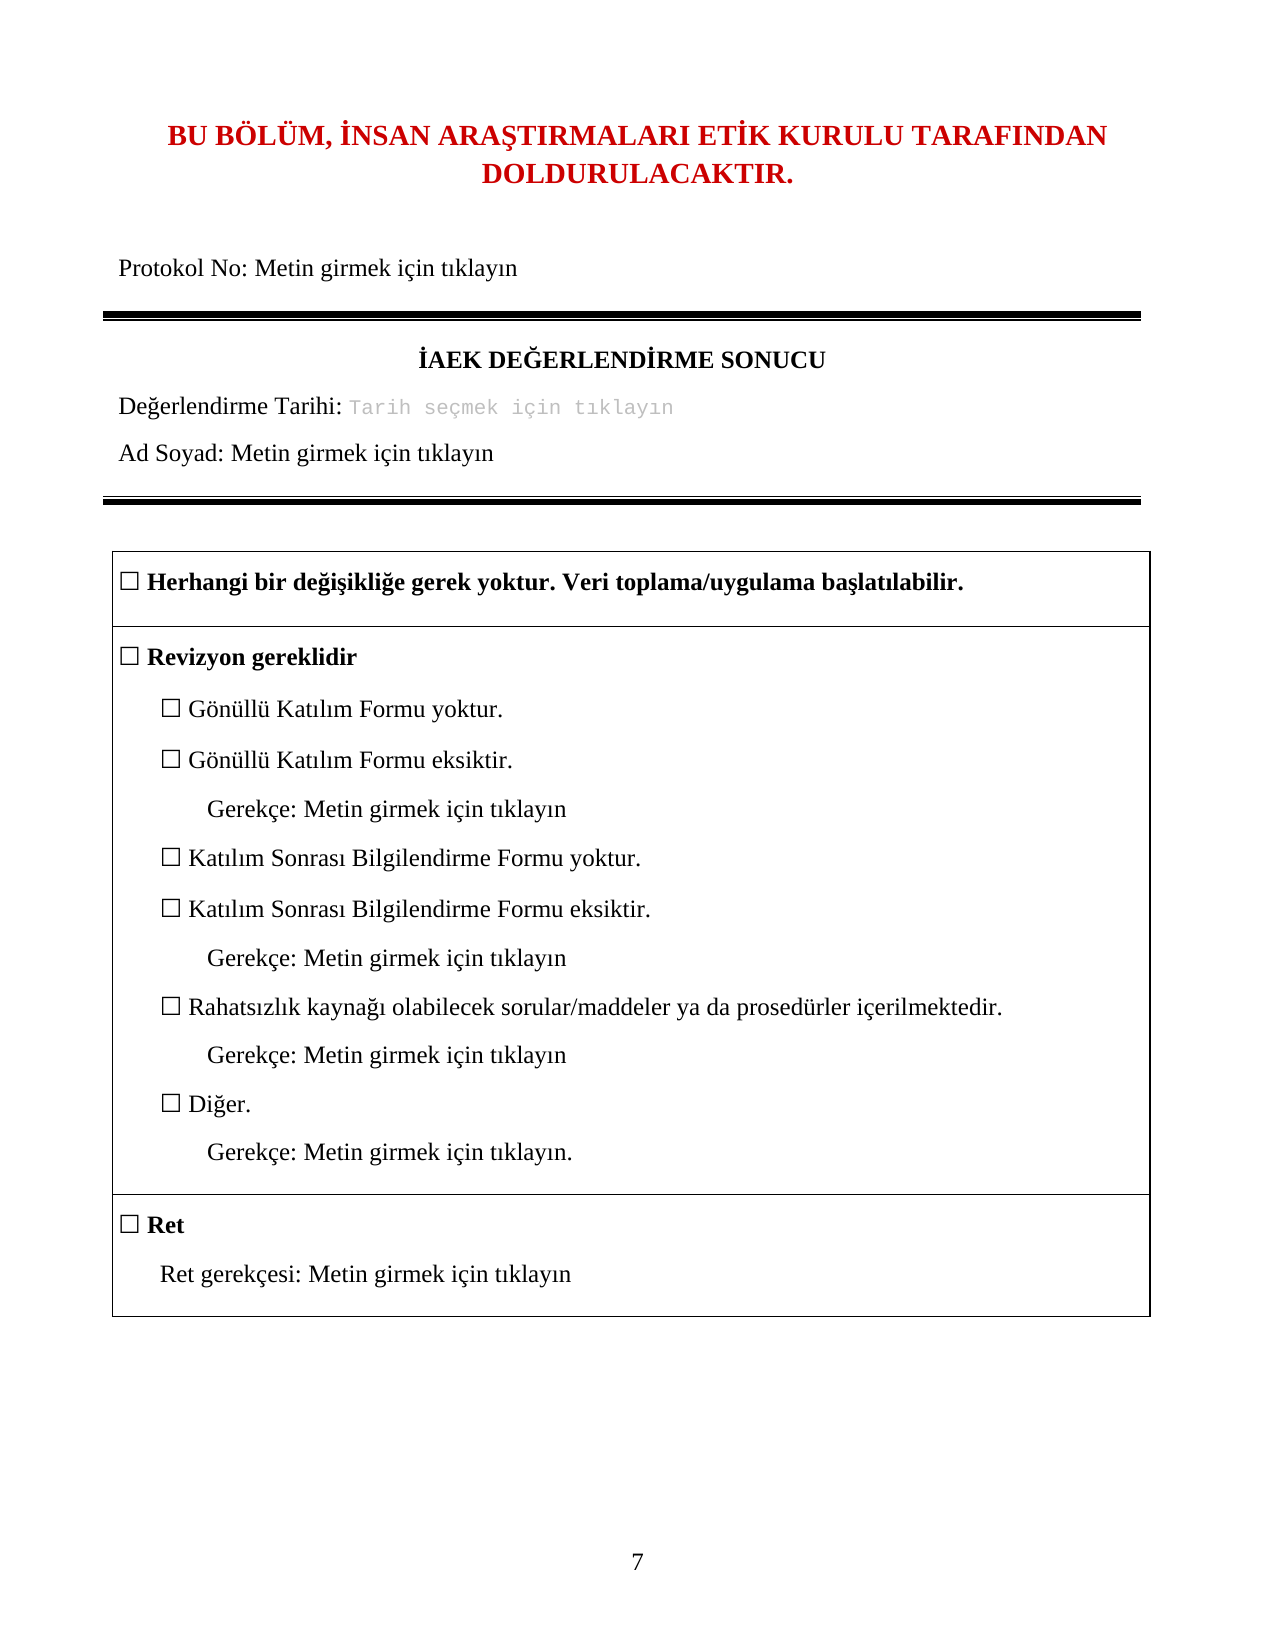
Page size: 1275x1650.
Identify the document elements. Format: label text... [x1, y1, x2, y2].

table_header Herhangi bir değişikliğe gerek yoktur. Veri toplama/uygulama başlatılabilir. [113, 552, 1149, 626]
text BU BÖLÜM, İNSAN ARAŞTIRMALARI ETİK KURULU TARAFINDAN DOLDURULACAKTIR. [118, 118, 1157, 190]
table_cell Ret Ret gerekçesi: [113, 1195, 1149, 1316]
text Protokol No: [118, 253, 1157, 282]
table_cell Revizyon gereklidir Gönüllü Katılım Formu yoktur. Gönüllü Katılım Formu eksiktir. Gerekçe: Katılım Sonrası Bilgilendirme Formu yoktur. Katılım Sonrası Bilgilendirme Formu eksiktir. Gerekçe: Rahatsızlık kaynağı olabilecek sorular/maddeler ya da prosedürler içerilmektedir. Gerekçe: Diğer. Gerekçe: [113, 627, 1149, 1194]
table_header İAEK DEĞERLENDİRME SONUCU Değerlendirme Tarihi: Ad Soyad: [103, 321, 1141, 496]
